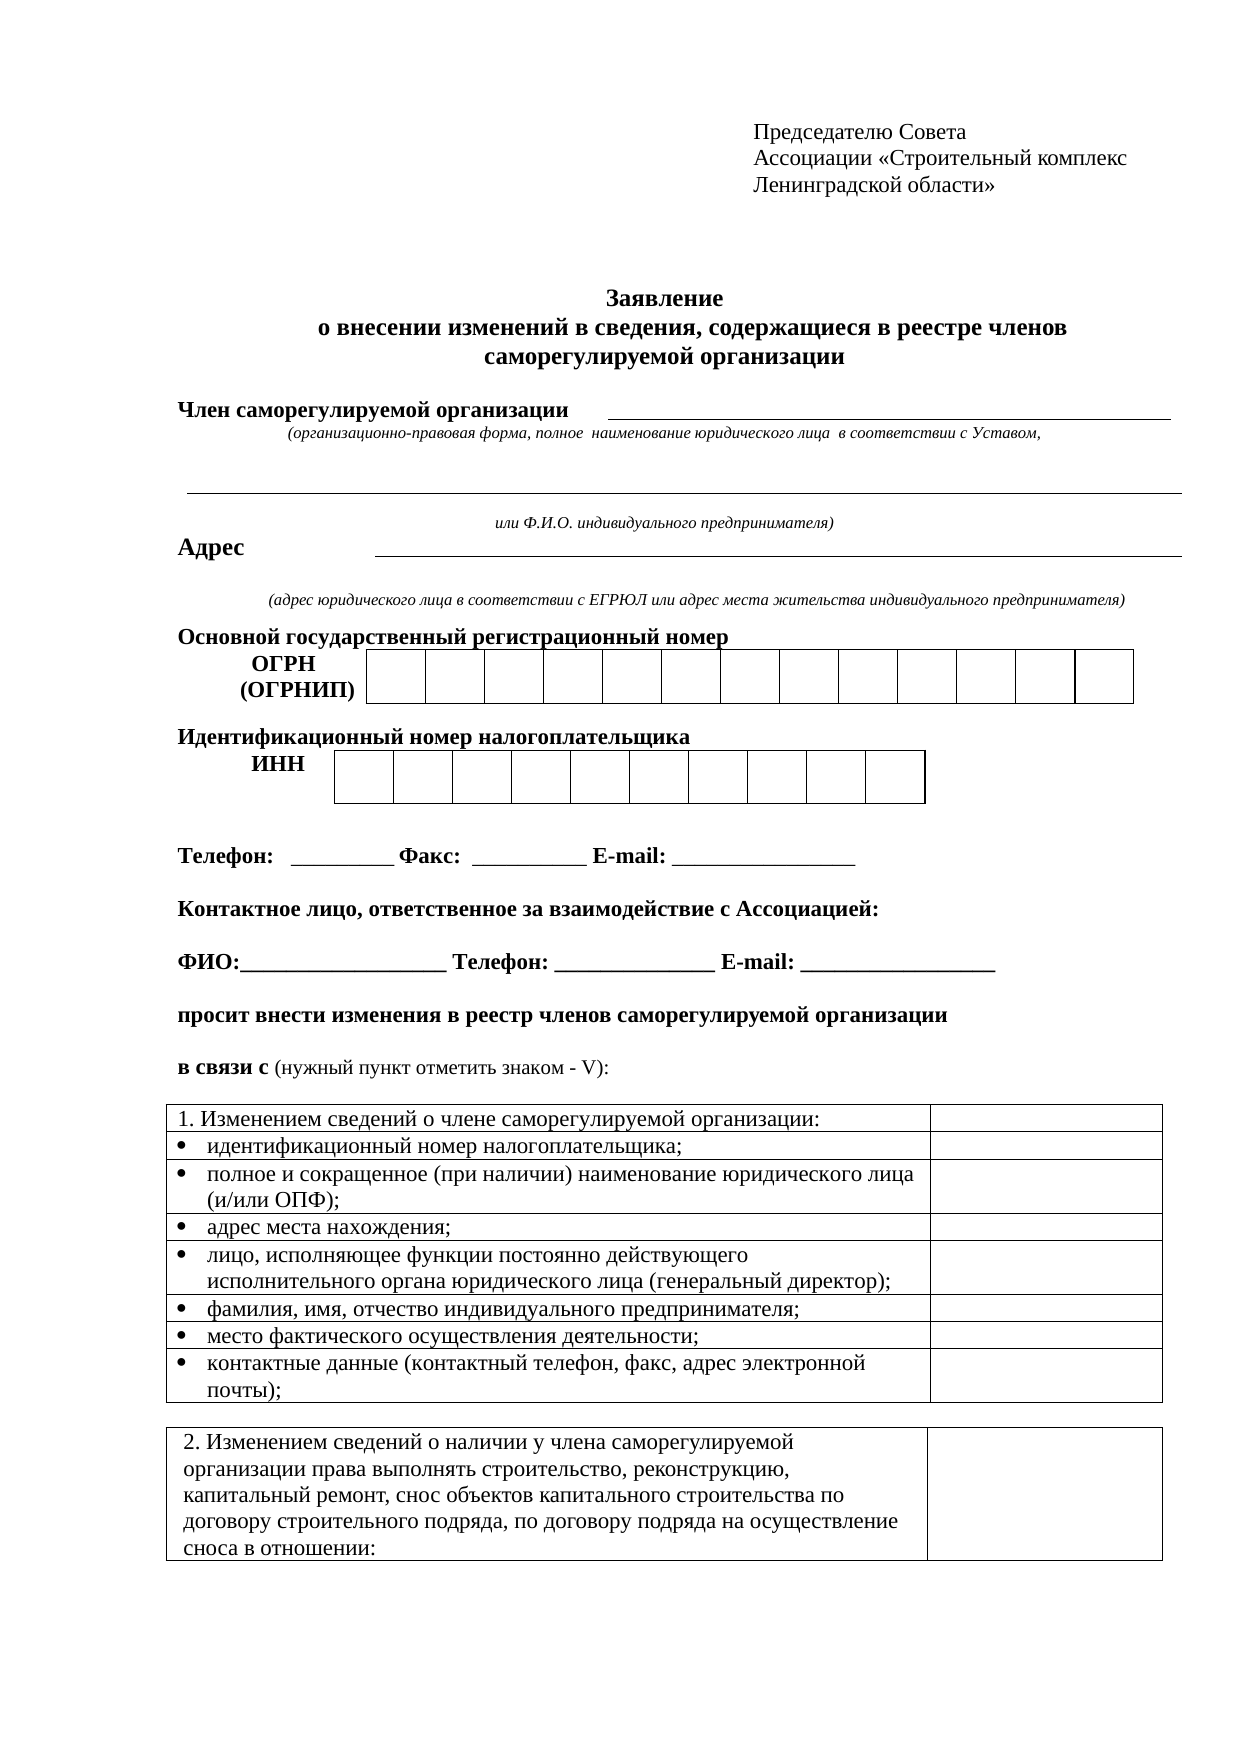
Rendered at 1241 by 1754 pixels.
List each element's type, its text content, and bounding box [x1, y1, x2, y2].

table_header [662, 650, 720, 703]
text ФИО:__________________ Телефон: ______________ E-mail: _________________ [177, 948, 1122, 974]
table_header [689, 751, 747, 803]
text Основной государственный регистрационный номер [177, 623, 1152, 649]
table_header [931, 1105, 1162, 1131]
text Контактное лицо, ответственное за взаимодействие с Ассоциацией: [177, 895, 1152, 922]
text Председателю Совета [753, 118, 1152, 144]
table_header [512, 751, 570, 803]
table_header [453, 751, 511, 803]
table_cell [931, 1241, 1162, 1293]
table_header [335, 751, 393, 803]
table_header 2. Изменением сведений о наличии у члена саморегулируемой организации права выполнять строительство, реконструкцию, капитальный ремонт, снос объектов капитального строительства по договору строительного подряда, по договору подряда на осуществление сноса в отношении: [167, 1428, 927, 1560]
table_header [898, 650, 956, 703]
table_cell место фактического осуществления деятельности; [167, 1322, 930, 1348]
text просит внести изменения в реестр членов саморегулируемой организации [177, 1001, 1152, 1027]
table_header 1. Изменением сведений о члене саморегулируемой организации: [167, 1105, 930, 1131]
text Член саморегулируемой организации [177, 396, 1152, 422]
table_cell контактные данные (контактный телефон, факс, адрес электронной почты); [167, 1349, 930, 1402]
table_cell [931, 1214, 1162, 1240]
table_header [807, 751, 865, 803]
text Ассоциации «Строительный комплекс Ленинградской области» [753, 144, 1152, 197]
table_header [1076, 650, 1133, 703]
table_cell [931, 1160, 1162, 1212]
table_header ИНН [229, 750, 334, 803]
table_header [426, 650, 484, 703]
table_cell [931, 1349, 1162, 1402]
table_header [630, 751, 688, 803]
table_header [485, 650, 543, 703]
table_header [544, 650, 602, 703]
table_header [928, 1428, 1162, 1560]
table_header [367, 650, 425, 703]
table_header [866, 751, 924, 803]
text Заявление [177, 283, 1152, 312]
table_header [748, 751, 806, 803]
table_cell лицо, исполняющее функции постоянно действующего исполнительного органа юридического лица (генеральный директор); [167, 1241, 930, 1293]
text в связи с (нужный пункт отметить знаком - V): [177, 1053, 1152, 1080]
text (адрес юридического лица в соответствии с ЕГРЮЛ или адрес места жительства индивидуального предпринимателя) [177, 589, 1152, 608]
text Телефон: _________ Факс: __________ E-mail: ________________ [177, 843, 1152, 869]
table_header [571, 751, 629, 803]
text (организационно-правовая форма, полное наименование юридического лица в соответствии с Уставом, [177, 422, 1152, 442]
table_header [839, 650, 897, 703]
table_header [603, 650, 661, 703]
table_cell [931, 1295, 1162, 1321]
table_cell адрес места нахождения; [167, 1214, 930, 1240]
table_header [780, 650, 838, 703]
table_cell [931, 1132, 1162, 1159]
table_cell фамилия, имя, отчество индивидуального предпринимателя; [167, 1295, 930, 1321]
text Адрес [177, 532, 1152, 561]
table_header ОГРН (ОГРНИП) [229, 649, 366, 703]
table_cell [931, 1322, 1162, 1348]
table_cell идентификационный номер налогоплательщика; [167, 1132, 930, 1159]
text Идентификационный номер налогоплательщика [177, 723, 1152, 749]
table_header [721, 650, 779, 703]
table_cell полное и сокращенное (при наличии) наименование юридического лица (и/или ОПФ); [167, 1160, 930, 1212]
text о внесении изменений в сведения, содержащиеся в реестре членов саморегулируемой организации [177, 312, 1152, 370]
table_header [1016, 650, 1074, 703]
table_header [394, 751, 452, 803]
text или Ф.И.О. индивидуального предпринимателя) [177, 513, 1152, 532]
table_header [957, 650, 1015, 703]
